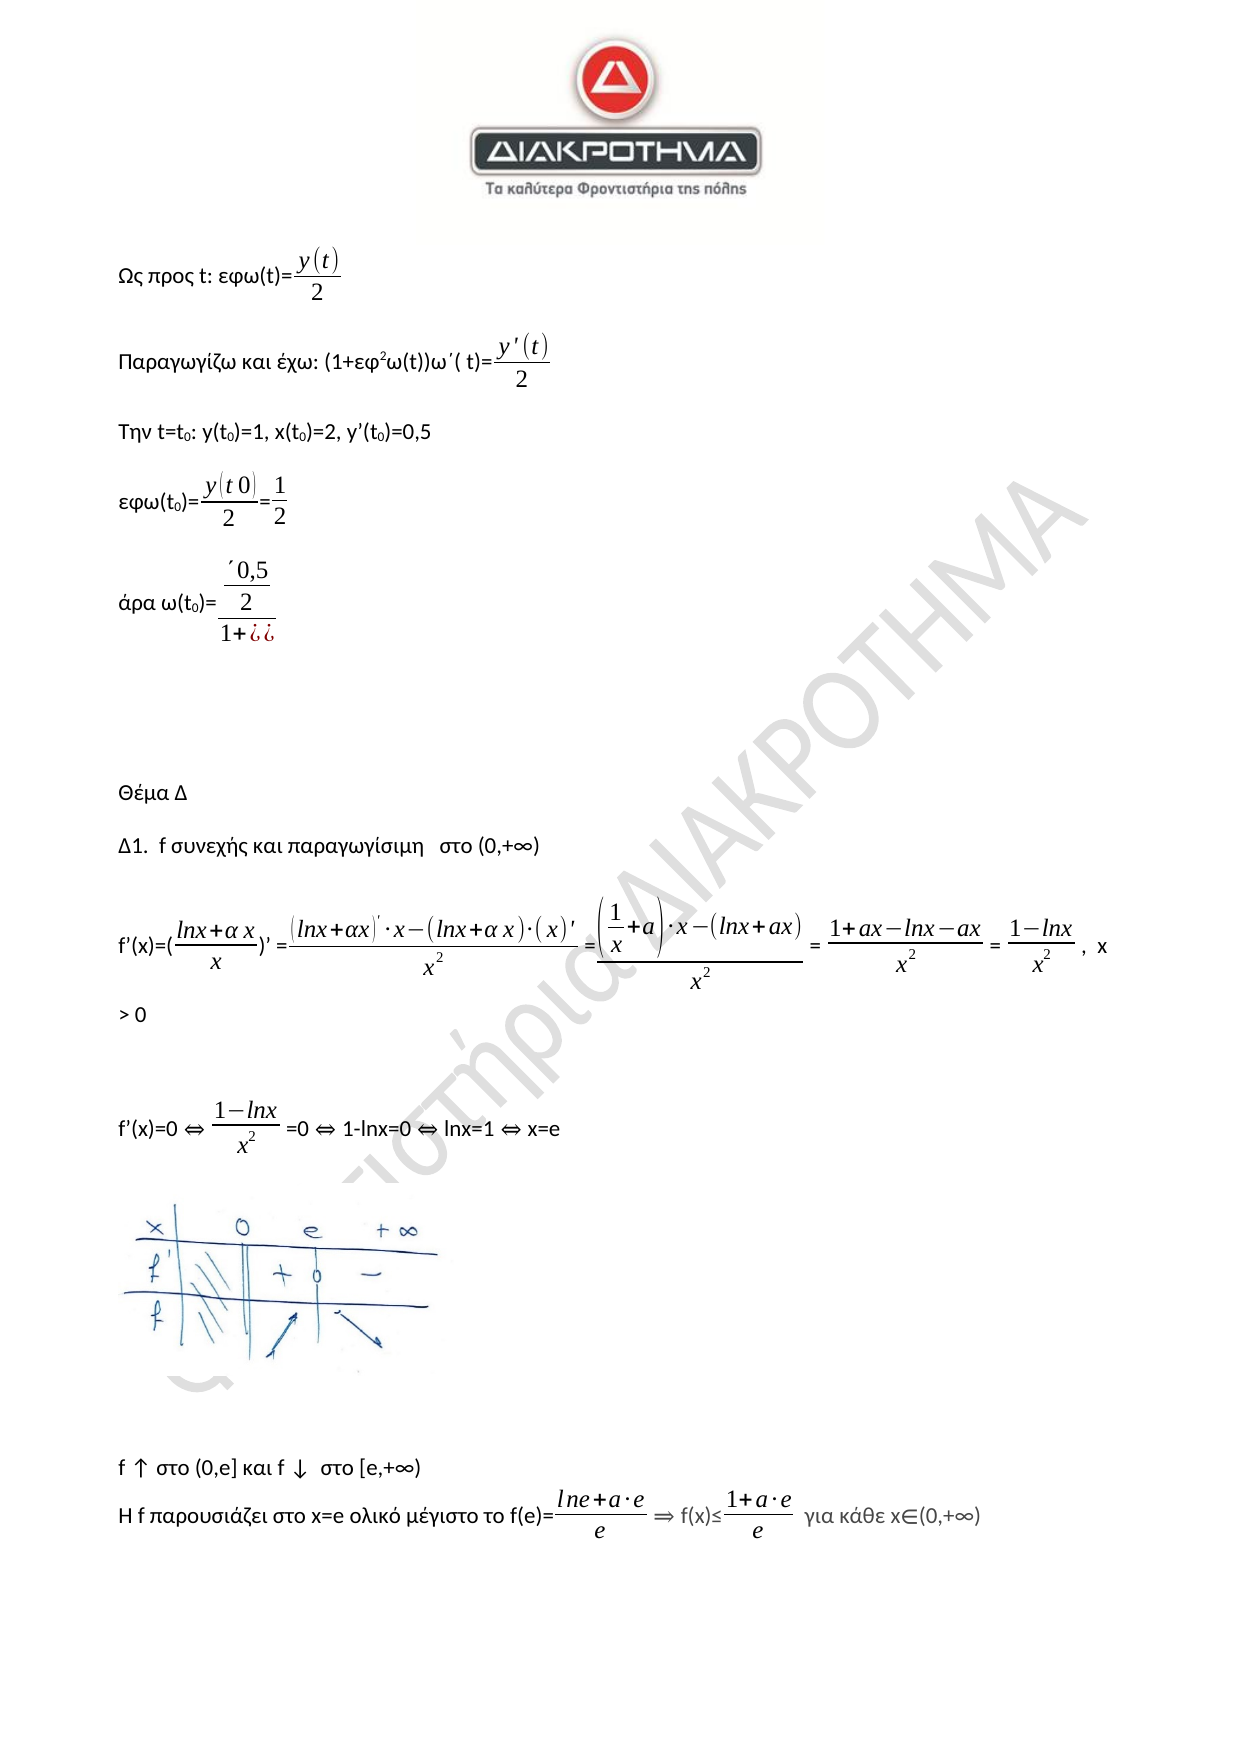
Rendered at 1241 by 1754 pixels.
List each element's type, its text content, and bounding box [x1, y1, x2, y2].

picture [415, 0, 825, 245]
text Παραγωγίζω και έχω: (1+εφ2ω(t))ω΄( t)= [118, 331, 1122, 392]
text Την t=t0: y(t0)=1, x(t0)=2, y’(t0)=0,5 [118, 417, 1122, 445]
picture [118, 1183, 454, 1376]
text εφω(t0)== [118, 470, 1122, 532]
text Ως προς t: εφω(t)= [118, 244, 1122, 306]
text Θέμα Δ [118, 778, 1122, 806]
text Δ1. f συνεχής και παραγωγίσιμη στο (0,+∞) f’(x)=()’ = = = = , x > 0 f’(x)=0 ⇔ =0 ⇔ 1-lnx=0 ⇔ lnx=1 ⇔ x=e [118, 831, 1122, 1159]
text άρα ω(t0)= [118, 557, 1122, 647]
